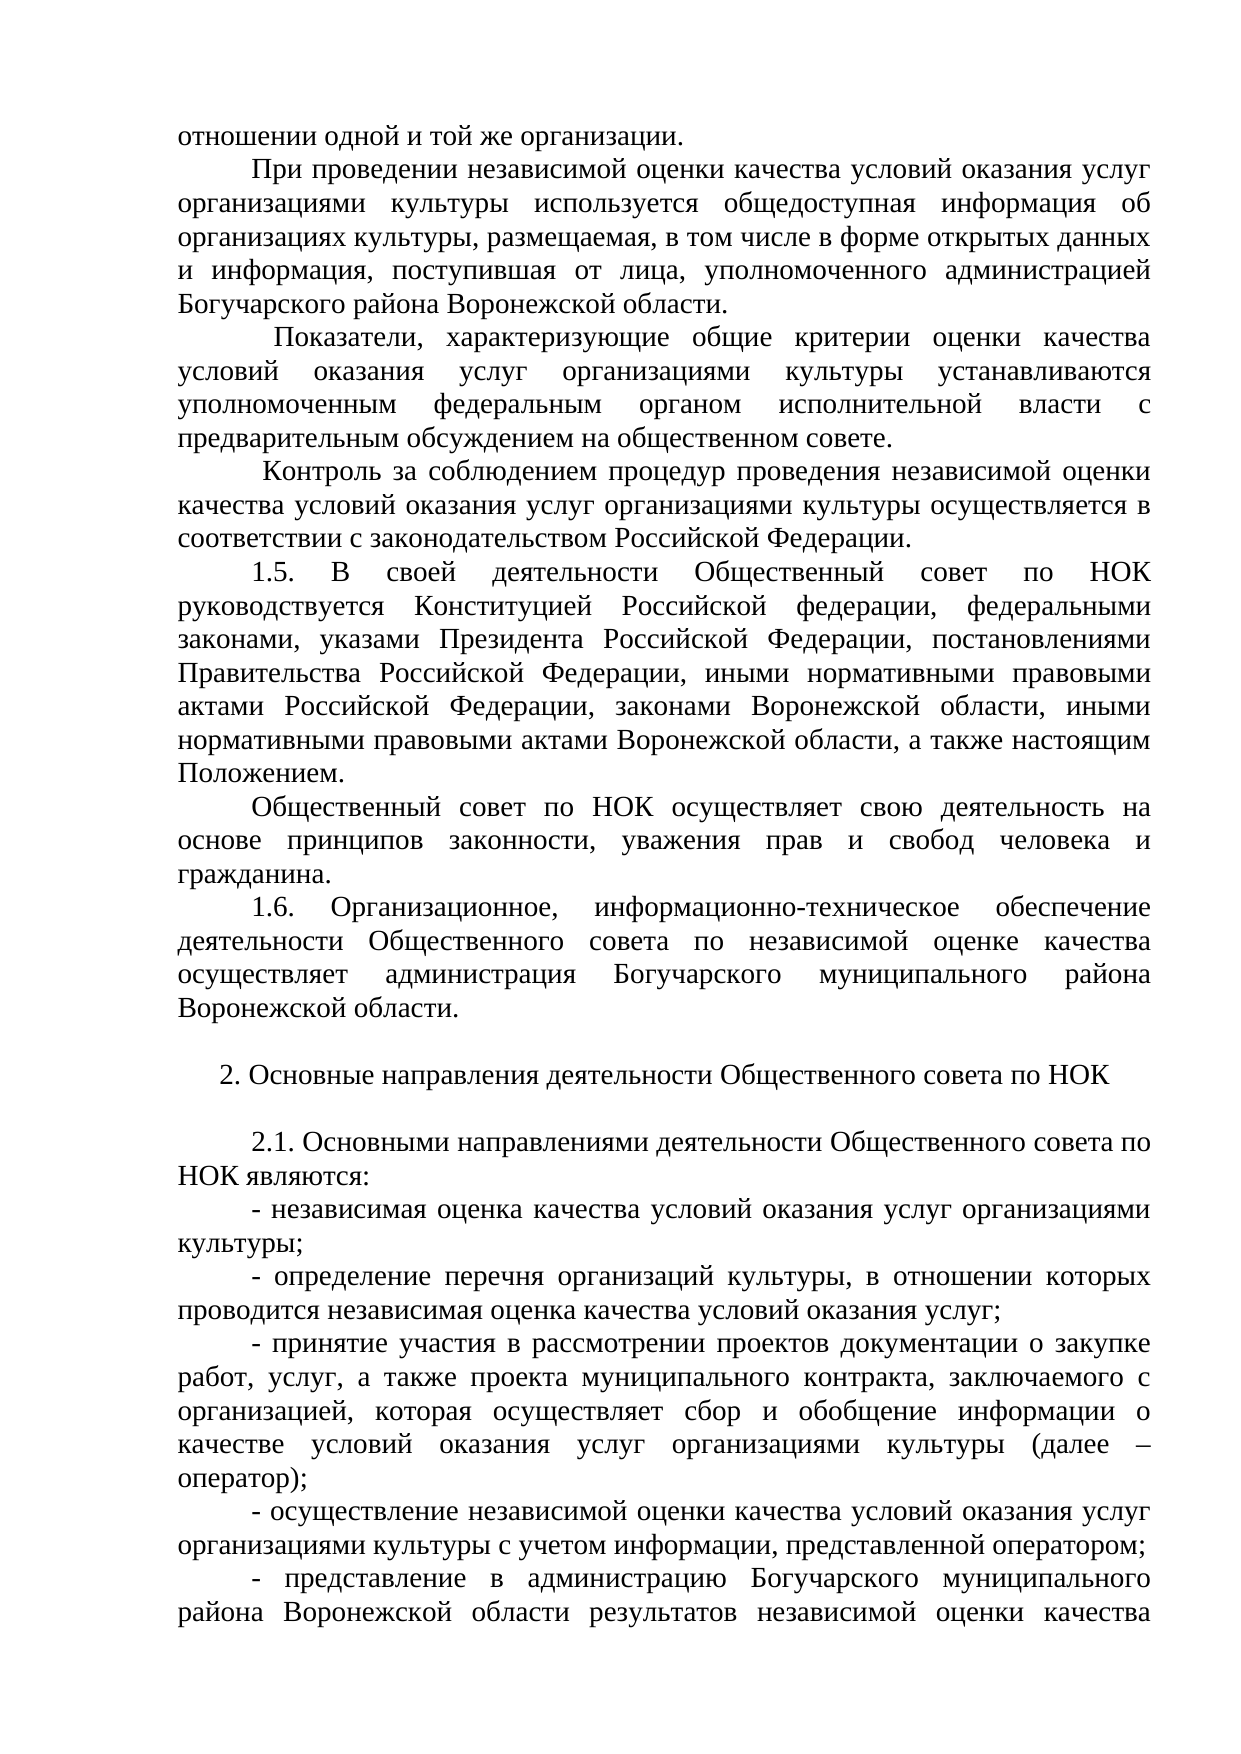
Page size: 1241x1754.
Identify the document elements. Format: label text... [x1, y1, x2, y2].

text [177, 1560, 1152, 1627]
text - определение перечня организаций культуры, в отношении которых проводится независимая оценка качества условий оказания услуг; [177, 1258, 1152, 1326]
text - осуществление независимой оценки качества условий оказания услуг организациями культуры с учетом информации, представленной оператором; [177, 1493, 1152, 1560]
text 2. Основные направления деятельности Общественного совета по НОК [177, 1057, 1152, 1091]
text 2.1. Основными направлениями деятельности Общественного совета по НОК являются: [177, 1124, 1152, 1191]
text 1.6. Организационное, информационно-техническое обеспечение деятельности Общественного совета по независимой оценке качества осуществляет администрация Богучарского муниципального района Воронежской области. [177, 889, 1152, 1024]
text - независимая оценка качества условий оказания услуг организациями культуры; [177, 1191, 1152, 1258]
text При проведении независимой оценки качества условий оказания услуг организациями культуры используется общедоступная информация об организациях культуры, размещаемая, в том числе в форме открытых данных и информация, поступившая от лица, уполномоченного администрацией Богучарского района Воронежской области. [177, 152, 1152, 319]
text Контроль за соблюдением процедур проведения независимой оценки качества условий оказания услуг организациями культуры осуществляется в соответствии с законодательством Российской Федерации. [177, 453, 1152, 554]
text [177, 118, 1152, 152]
text - принятие участия в рассмотрении проектов документации о закупке работ, услуг, а также проекта муниципального контракта, заключаемого с организацией, которая осуществляет сбор и обобщение информации о качестве условий оказания услуг организациями культуры (далее – оператор); [177, 1326, 1152, 1493]
text 1.5. В своей деятельности Общественный совет по НОК руководствуется Конституцией Российской федерации, федеральными законами, указами Президента Российской Федерации, постановлениями Правительства Российской Федерации, иными нормативными правовыми актами Российской Федерации, законами Воронежской области, иными нормативными правовыми актами Воронежской области, а также настоящим Положением. [177, 554, 1152, 789]
text Общественный совет по НОК осуществляет свою деятельность на основе принципов законности, уважения прав и свобод человека и гражданина. [177, 789, 1152, 889]
text Показатели, характеризующие общие критерии оценки качества условий оказания услуг организациями культуры устанавливаются уполномоченным федеральным органом исполнительной власти с предварительным обсуждением на общественном совете. [177, 319, 1152, 453]
